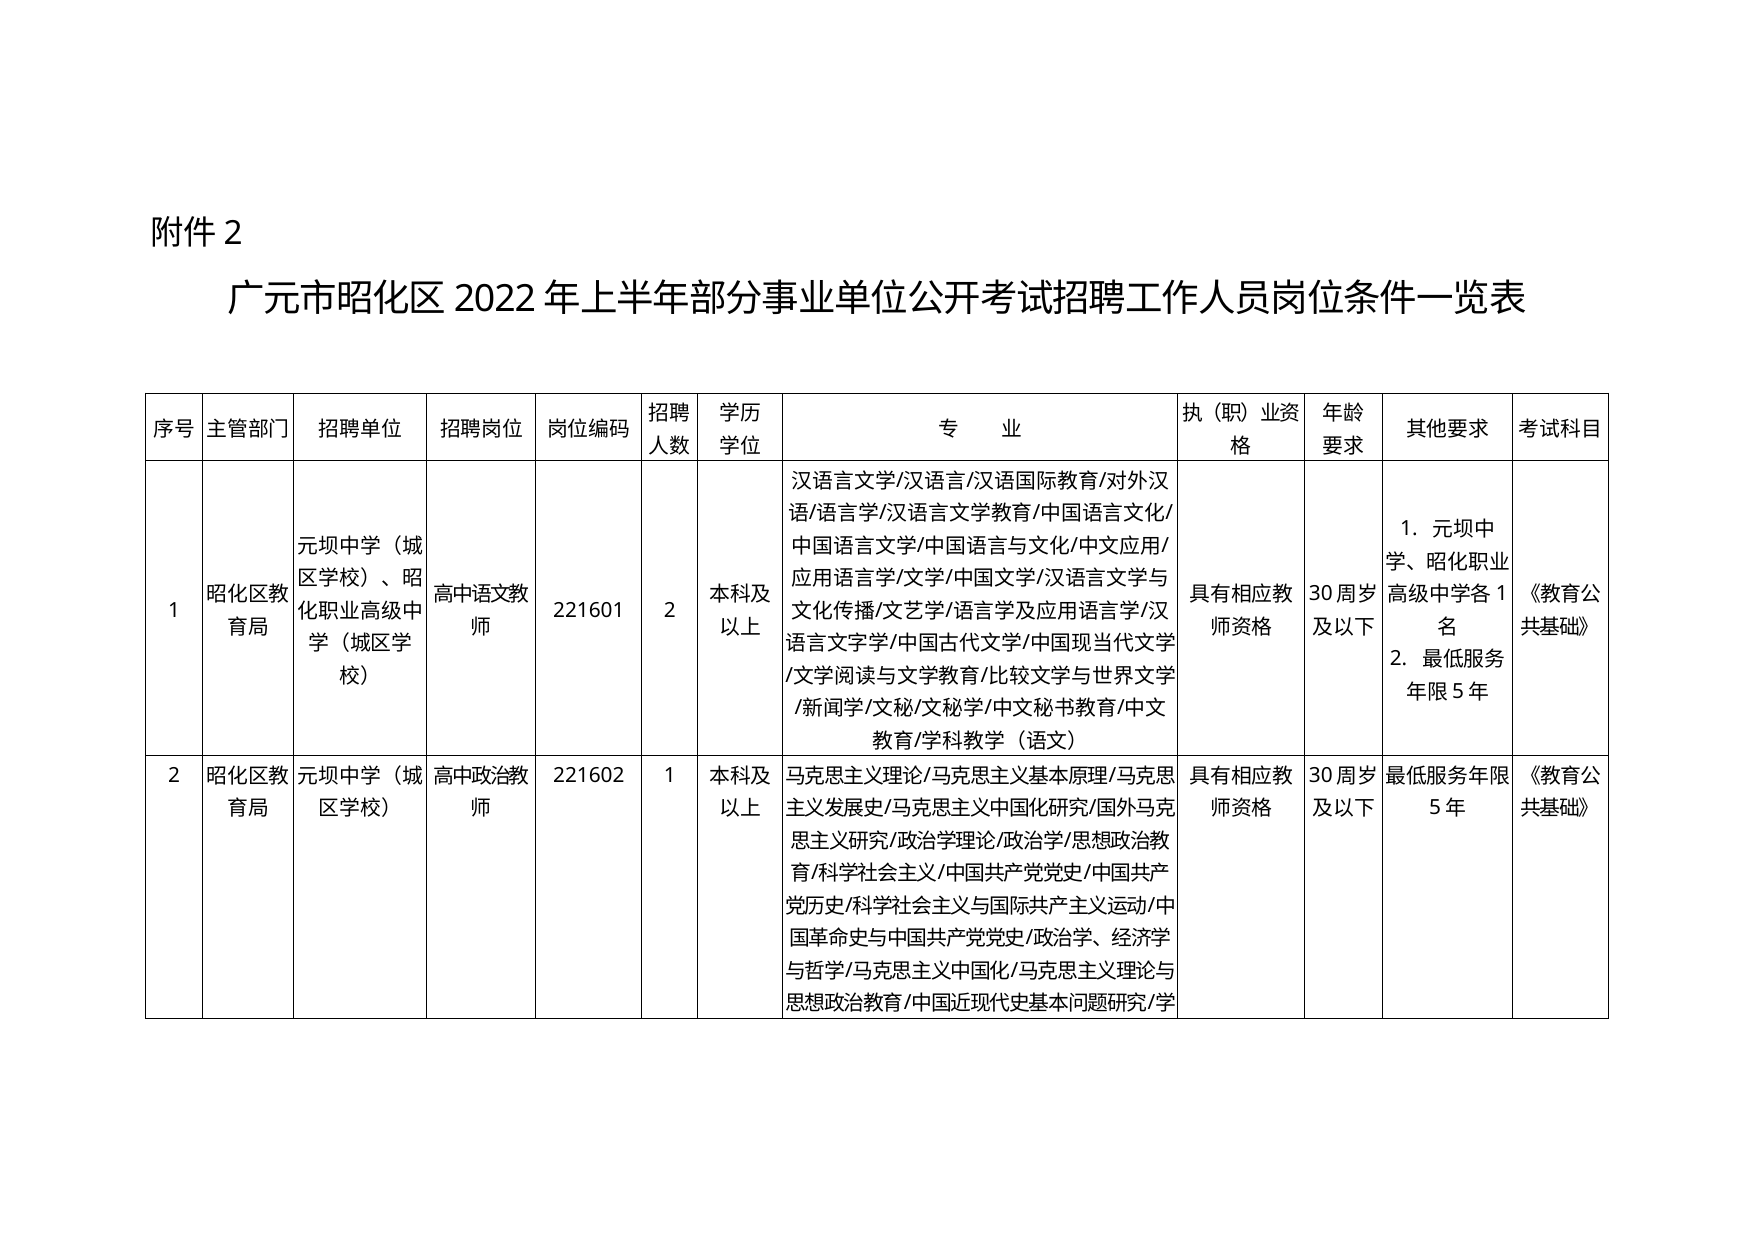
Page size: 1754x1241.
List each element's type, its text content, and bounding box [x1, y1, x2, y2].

table_cell 《教育公共基础》 [1513, 756, 1608, 1018]
text 广元市昭化区2022年上半年部分事业单位公开考试招聘工作人员岗位条件一览表 [150, 263, 1604, 328]
table_header 其他要求 [1383, 394, 1512, 460]
table_header 主管部门 [203, 394, 293, 460]
table_cell 具有相应教师资格 [1178, 461, 1304, 755]
table_cell 本科及以上 [698, 461, 782, 755]
table_cell 《教育公共基础》 [1513, 461, 1608, 755]
table_cell 30周岁及以下 [1305, 461, 1382, 755]
table_cell 高中语文教师 [427, 461, 535, 755]
table_header 专 业 [783, 394, 1177, 460]
table_cell 221602 [536, 756, 641, 1018]
table_header 考试科目 [1513, 394, 1608, 460]
text 附件2 [150, 198, 1604, 263]
table_header 岗位编码 [536, 394, 641, 460]
table_cell 元坝中学（城区学校） [294, 756, 426, 1018]
table_cell 具有相应教师资格 [1178, 756, 1304, 1018]
table_cell 高中政治教师 [427, 756, 535, 1018]
table_header 招聘单位 [294, 394, 426, 460]
table_cell 221601 [536, 461, 641, 755]
table_cell 昭化区教育局 [203, 461, 293, 755]
table_header 学历 学位 [698, 394, 782, 460]
table_cell 2 [146, 756, 202, 1018]
table_cell 1 [642, 756, 697, 1018]
table_cell 元坝中学（城区学校）、昭化职业高级中学（城区学校） [294, 461, 426, 755]
table_header 序号 [146, 394, 202, 460]
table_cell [783, 756, 1177, 1018]
table_header 执（职）业资格 [1178, 394, 1304, 460]
table_header 招聘 人数 [642, 394, 697, 460]
table_cell 汉语言文学/汉语言/汉语国际教育/对外汉语/语言学/汉语言文学教育/中国语言文化/中国语言文学/中国语言与文化/中文应用/应用语言学/文学/中国文学/汉语言文学与文化传播/文艺学/语言学及应用语言学/汉语言文字学/中国古代文学/中国现当代文学/文学阅读与文学教育/比较文学与世界文学/新闻学/文秘/文秘学/中文秘书教育/中文教育/学科教学（语文） [783, 461, 1177, 755]
table_header 招聘岗位 [427, 394, 535, 460]
table_cell 30周岁及以下 [1305, 756, 1382, 1018]
table_cell 2 [642, 461, 697, 755]
table_header 年龄 要求 [1305, 394, 1382, 460]
table_cell 最低服务年限5年 [1383, 756, 1512, 1018]
table_cell 本科及以上 [698, 756, 782, 1018]
table_cell 1 [146, 461, 202, 755]
table_cell 元坝中学、昭化职业高级中学各1名 最低服务年限5年 [1383, 461, 1512, 755]
table_cell 昭化区教育局 [203, 756, 293, 1018]
